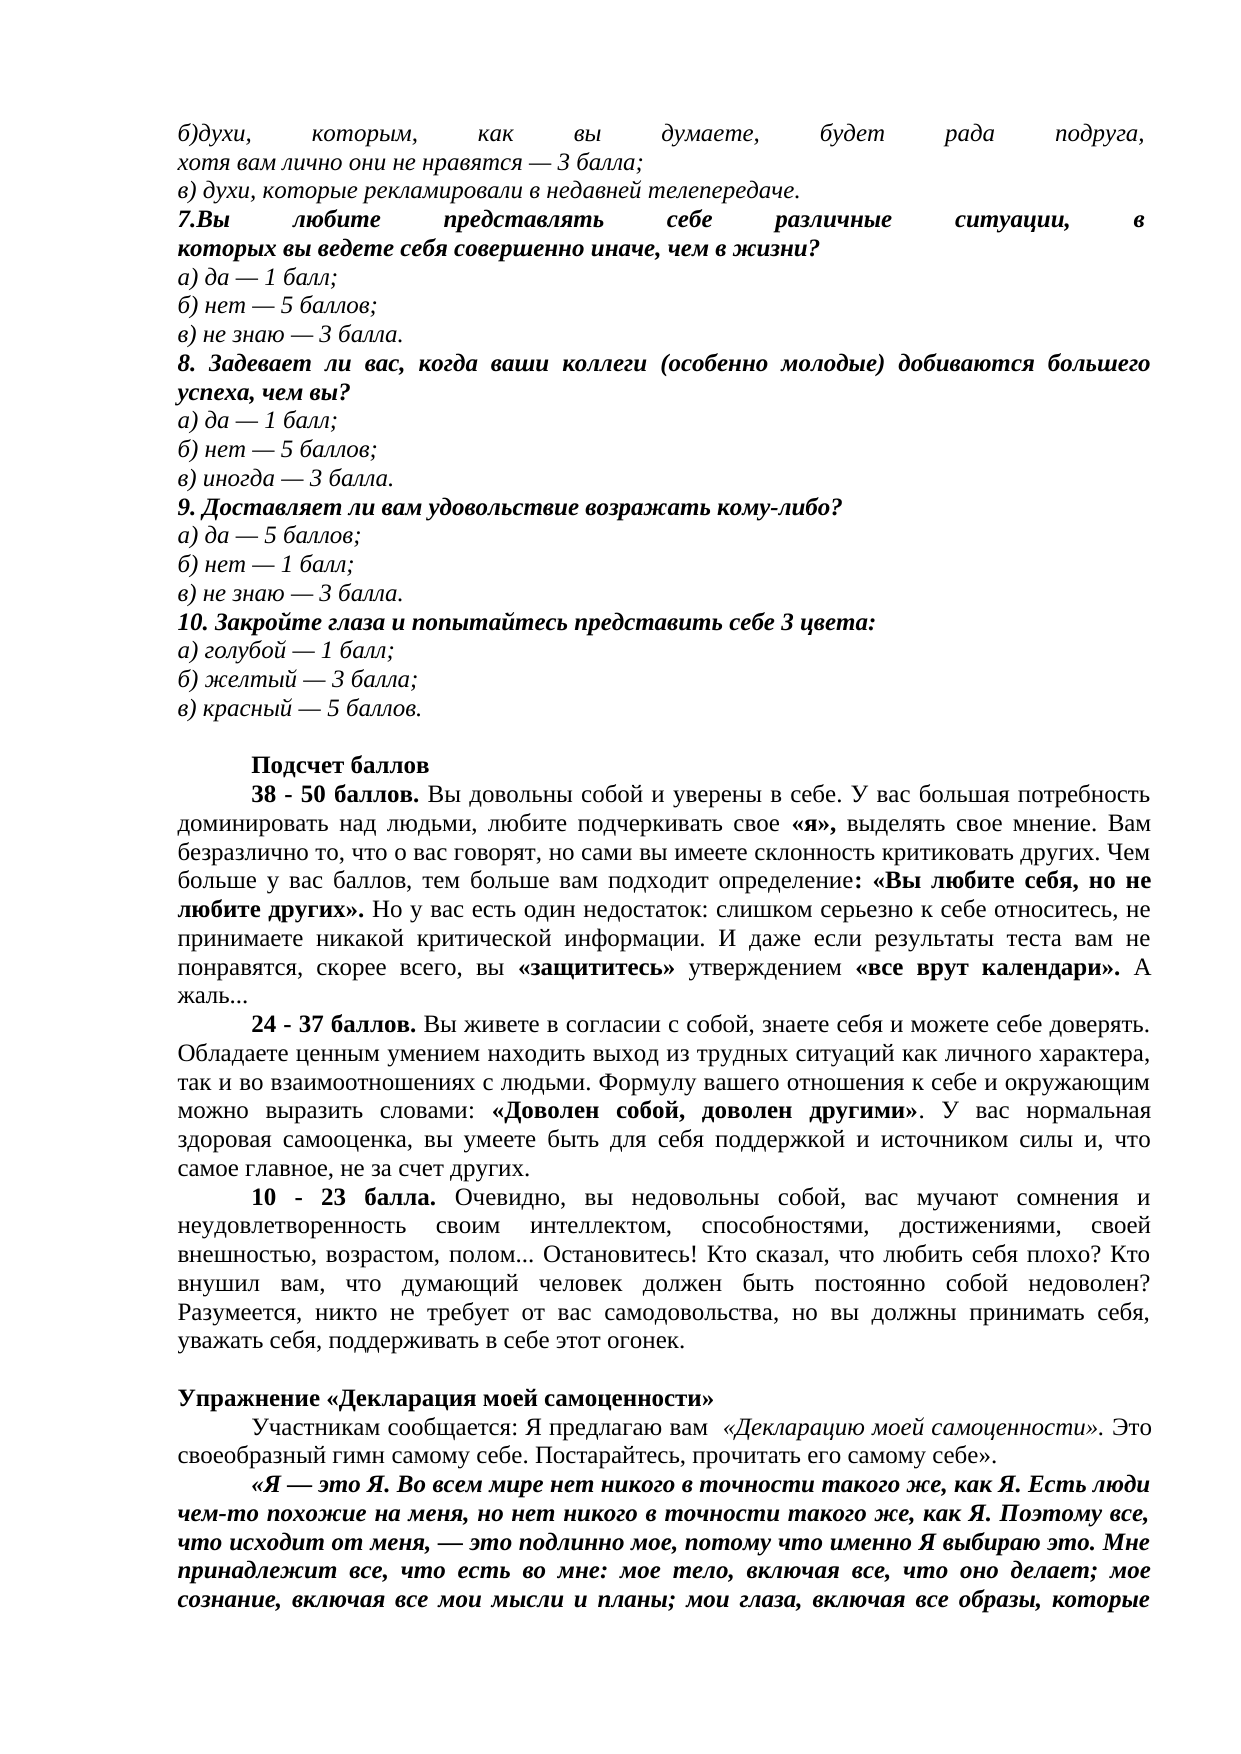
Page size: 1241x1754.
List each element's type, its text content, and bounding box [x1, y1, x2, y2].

text б)духи, которым, как вы думаете, будет рада подруга, хотя вам лично они не нравятся — 3 балла; [177, 118, 1152, 176]
text б) нет — 5 баллов; [177, 291, 1152, 319]
text б) желтый — 3 балла; [177, 664, 1152, 693]
text а) да — 1 балл; [177, 406, 1152, 434]
text Упражнение «Декларация моей самоценности» [177, 1383, 1152, 1412]
text а) голубой — 1 балл; [177, 636, 1152, 664]
text в) иногда — 3 балла. [177, 463, 1152, 492]
text 8. Задевает ли вас, когда ваши коллеги (особенно молодые) добиваются большего успеха, чем вы? [177, 348, 1152, 406]
text в) духи, которые рекламировали в недавней телепередаче. [177, 176, 1152, 204]
text 7.Вы любите представлять себе различные ситуации, в которых вы ведете себя совершенно иначе, чем в жизни? [177, 204, 1152, 262]
text а) да — 5 баллов; [177, 521, 1152, 549]
text Подсчет баллов [177, 751, 1152, 779]
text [177, 1469, 1152, 1613]
text б) нет — 5 баллов; [177, 434, 1152, 463]
text Участникам сообщается: Я предлагаю вам «Декларацию моей самоценности». Это своеобразный гимн самому себе. Постарайтесь, прочитать его самому себе». [177, 1412, 1152, 1469]
text 10 - 23 балла. Очевидно, вы недовольны собой, вас мучают сомнения и неудовлетворенность своим интеллектом, способностями, достижениями, своей внешностью, возрастом, полом... Остановитесь! Кто сказал, что любить себя плохо? Кто внушил вам, что думающий человек должен быть постоянно собой недоволен? Разумеется, никто не требует от вас самодовольства, но вы должны принимать себя, уважать себя, поддерживать в себе этот огонек. [177, 1182, 1152, 1354]
text в) красный — 5 баллов. [177, 693, 1152, 722]
text 9. Доставляет ли вам удовольствие возражать кому-либо? [177, 492, 1152, 521]
text в) не знаю — 3 балла. [177, 578, 1152, 607]
text 10. Закройте глаза и попытайтесь представить себе 3 цвета: [177, 607, 1152, 636]
text 24 - 37 баллов. Вы живете в согласии с собой, знаете себя и можете себе доверять. Обладаете ценным умением находить выход из трудных ситуаций как личного характера, так и во взаимоотношениях с людьми. Формулу вашего отношения к себе и окружающим можно выразить словами: «Доволен собой, доволен другими». У вас нормальная здоровая самооценка, вы умеете быть для себя поддержкой и источником силы и, что самое главное, не за счет других. [177, 1009, 1152, 1182]
text 38 - 50 баллов. Вы довольны собой и уверены в себе. У вас большая потребность доминировать над людьми, любите подчеркивать свое «я», выделять свое мнение. Вам безразлично то, что о вас говорят, но сами вы имеете склонность критиковать других. Чем больше у вас баллов, тем больше вам подходит определение: «Вы любите себя, но не любите других». Но у вас есть один недостаток: слишком серьезно к себе относитесь, не принимаете никакой критической информации. И даже если результаты теста вам не понравятся, скорее всего, вы «защититесь» утверждением «все врут календари». А жаль... [177, 779, 1152, 1009]
text б) нет — 1 балл; [177, 549, 1152, 578]
text а) да — 1 балл; [177, 262, 1152, 291]
text в) не знаю — 3 балла. [177, 319, 1152, 348]
